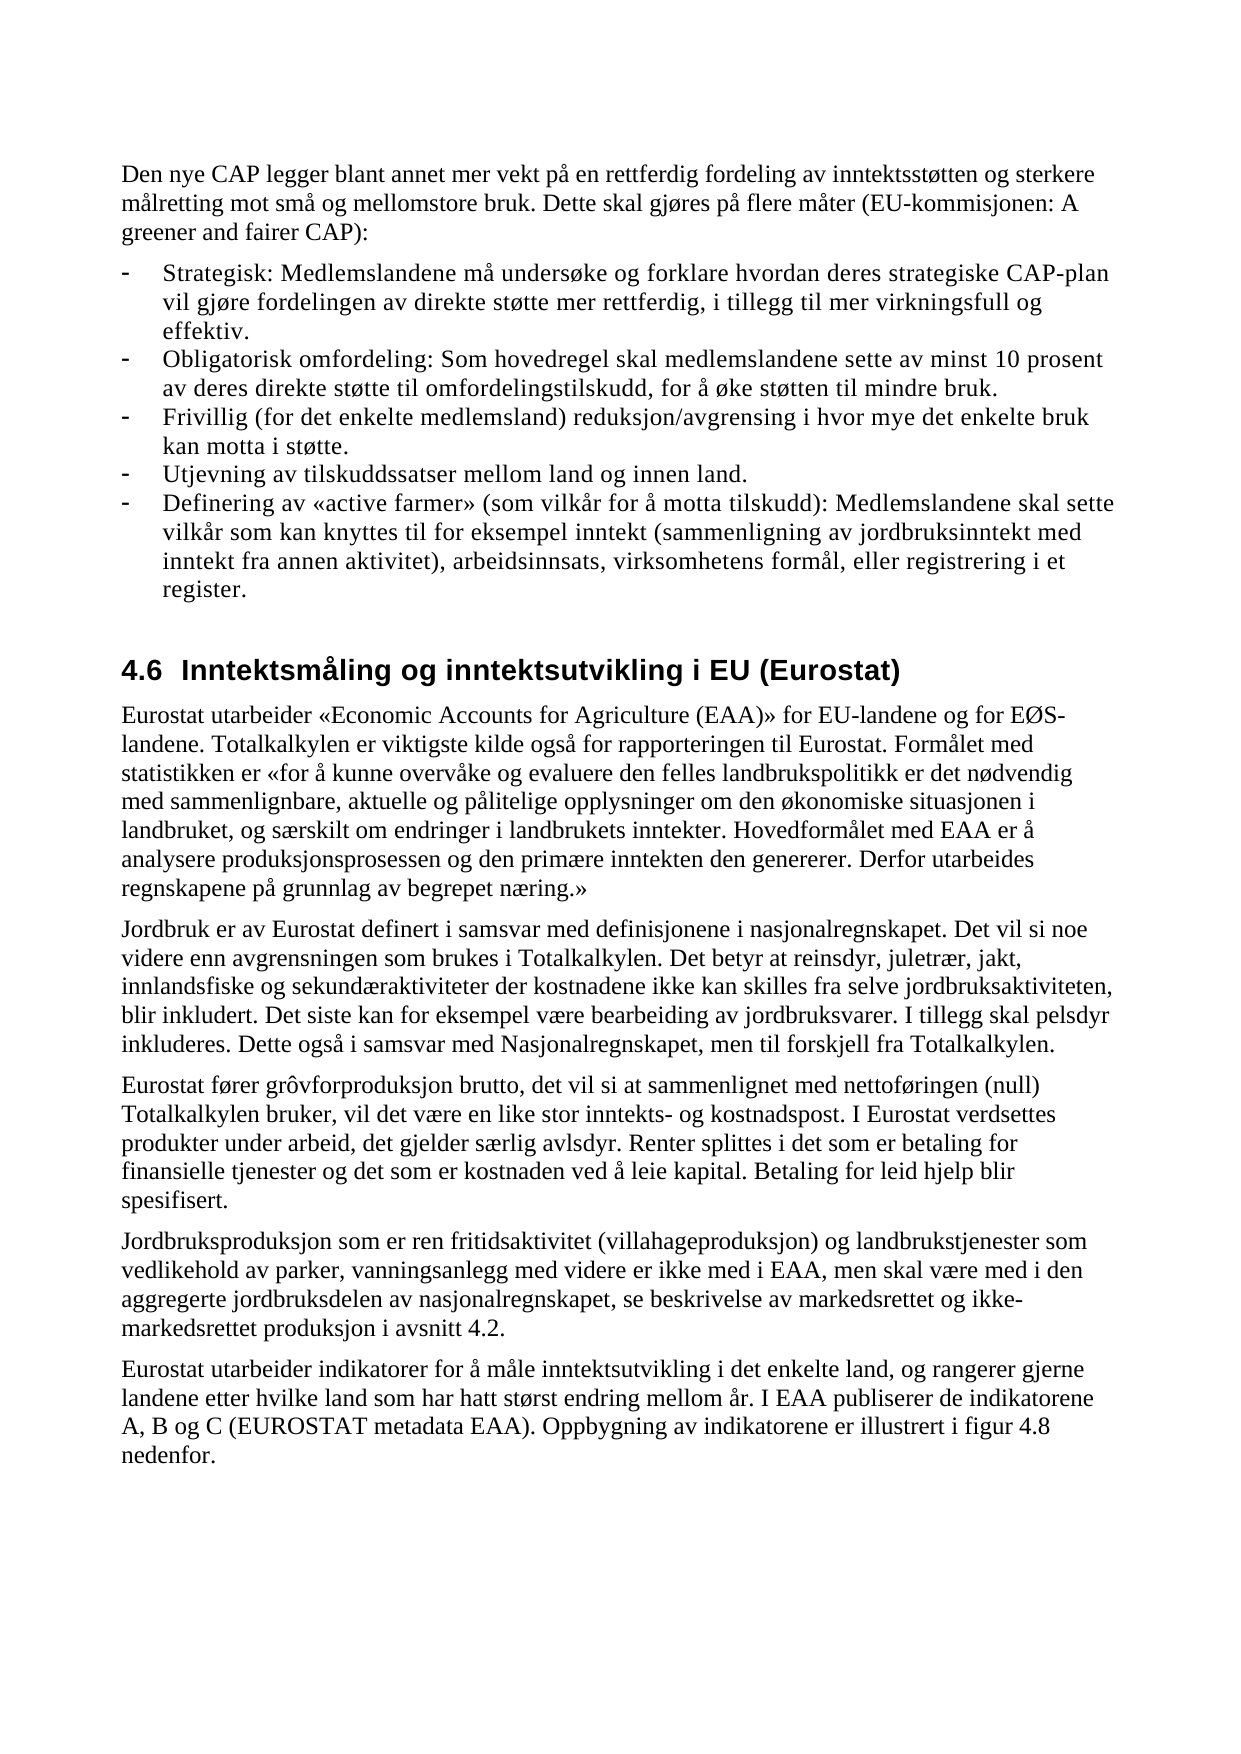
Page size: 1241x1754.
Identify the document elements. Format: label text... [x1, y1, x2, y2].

list Obligatorisk omfordeling: Som hovedregel skal medlemslandene sette av minst 10 prosent av deres direkte støtte til omfordelingstilskudd, for å øke støtten til mindre bruk. [121, 344, 1119, 402]
list Frivillig (for det enkelte medlemsland) reduksjon/avgrensing i hvor mye det enkelte bruk kan motta i støtte. [121, 402, 1119, 459]
text Jordbruk er av Eurostat definert i samsvar med definisjonene i nasjonalregnskapet. Det vil si noe videre enn avgrensningen som brukes i Totalkalkylen. Det betyr at reinsdyr, juletrær, jakt, innlandsfiske og sekundæraktiviteter der kostnadene ikke kan skilles fra selve jordbruksaktiviteten, blir inkludert. Det siste kan for eksempel være bearbeiding av jordbruksvarer. I tillegg skal pelsdyr inkluderes. Dette også i samsvar med Nasjonalregnskapet, men til forskjell fra Totalkalkylen. [121, 914, 1119, 1058]
list Utjevning av tilskuddssatser mellom land og innen land. [121, 459, 1119, 488]
list Definering av «active farmer» (som vilkår for å motta tilskudd): Medlemslandene skal sette vilkår som kan knyttes til for eksempel inntekt (sammenligning av jordbruksinntekt med inntekt fra annen aktivitet), arbeidsinnsats, virksomhetens formål, eller registrering i et register. [121, 488, 1119, 603]
list Strategisk: Medlemslandene må undersøke og forklare hvordan deres strategiske CAP-plan vil gjøre fordelingen av direkte støtte mer rettferdig, i tillegg til mer virkningsfull og effektiv. [121, 258, 1119, 344]
text Jordbruksproduksjon som er ren fritidsaktivitet (villahageproduksjon) og landbrukstjenester som vedlikehold av parker, vanningsanlegg med videre er ikke med i EAA, men skal være med i den aggregerte jordbruksdelen av nasjonalregnskapet, se beskrivelse av markedsrettet og ikke-markedsrettet produksjon i avsnitt 4.2. [121, 1226, 1119, 1341]
subtitle Inntektsmåling og inntektsutvikling i EU (Eurostat) [121, 653, 1119, 687]
text Eurostat utarbeider indikatorer for å måle inntektsutvikling i det enkelte land, og rangerer gjerne landene etter hvilke land som har hatt størst endring mellom år. I EAA publiserer de indikatorene A, B og C (EUROSTAT metadata EAA). Oppbygning av indikatorene er illustrert i figur 4.8 nedenfor. [121, 1354, 1119, 1469]
text Eurostat utarbeider «Economic Accounts for Agriculture (EAA)» for EU-landene og for EØS-landene. Totalkalkylen er viktigste kilde også for rapporteringen til Eurostat. Formålet med statistikken er «for å kunne overvåke og evaluere den felles landbrukspolitikk er det nødvendig med sammenlignbare, aktuelle og pålitelige opplysninger om den økonomiske situasjonen i landbruket, og særskilt om endringer i landbrukets inntekter. Hovedformålet med EAA er å analysere produksjonsprosessen og den primære inntekten den genererer. Derfor utarbeides regnskapene på grunnlag av begrepet næring.» [121, 700, 1119, 901]
text Den nye CAP legger blant annet mer vekt på en rettferdig fordeling av inntektsstøtten og sterkere målretting mot små og mellomstore bruk. Dette skal gjøres på flere måter (EU-kommisjonen: A greener and fairer CAP): [121, 159, 1119, 246]
text Eurostat fører grôvforproduksjon brutto, det vil si at sammenlignet med nettoføringen (null) Totalkalkylen bruker, vil det være en like stor inntekts- og kostnadspost. I Eurostat verdsettes produkter under arbeid, det gjelder særlig avlsdyr. Renter splittes i det som er betaling for finansielle tjenester og det som er kostnaden ved å leie kapital. Betaling for leid hjelp blir spesifisert. [121, 1070, 1119, 1214]
